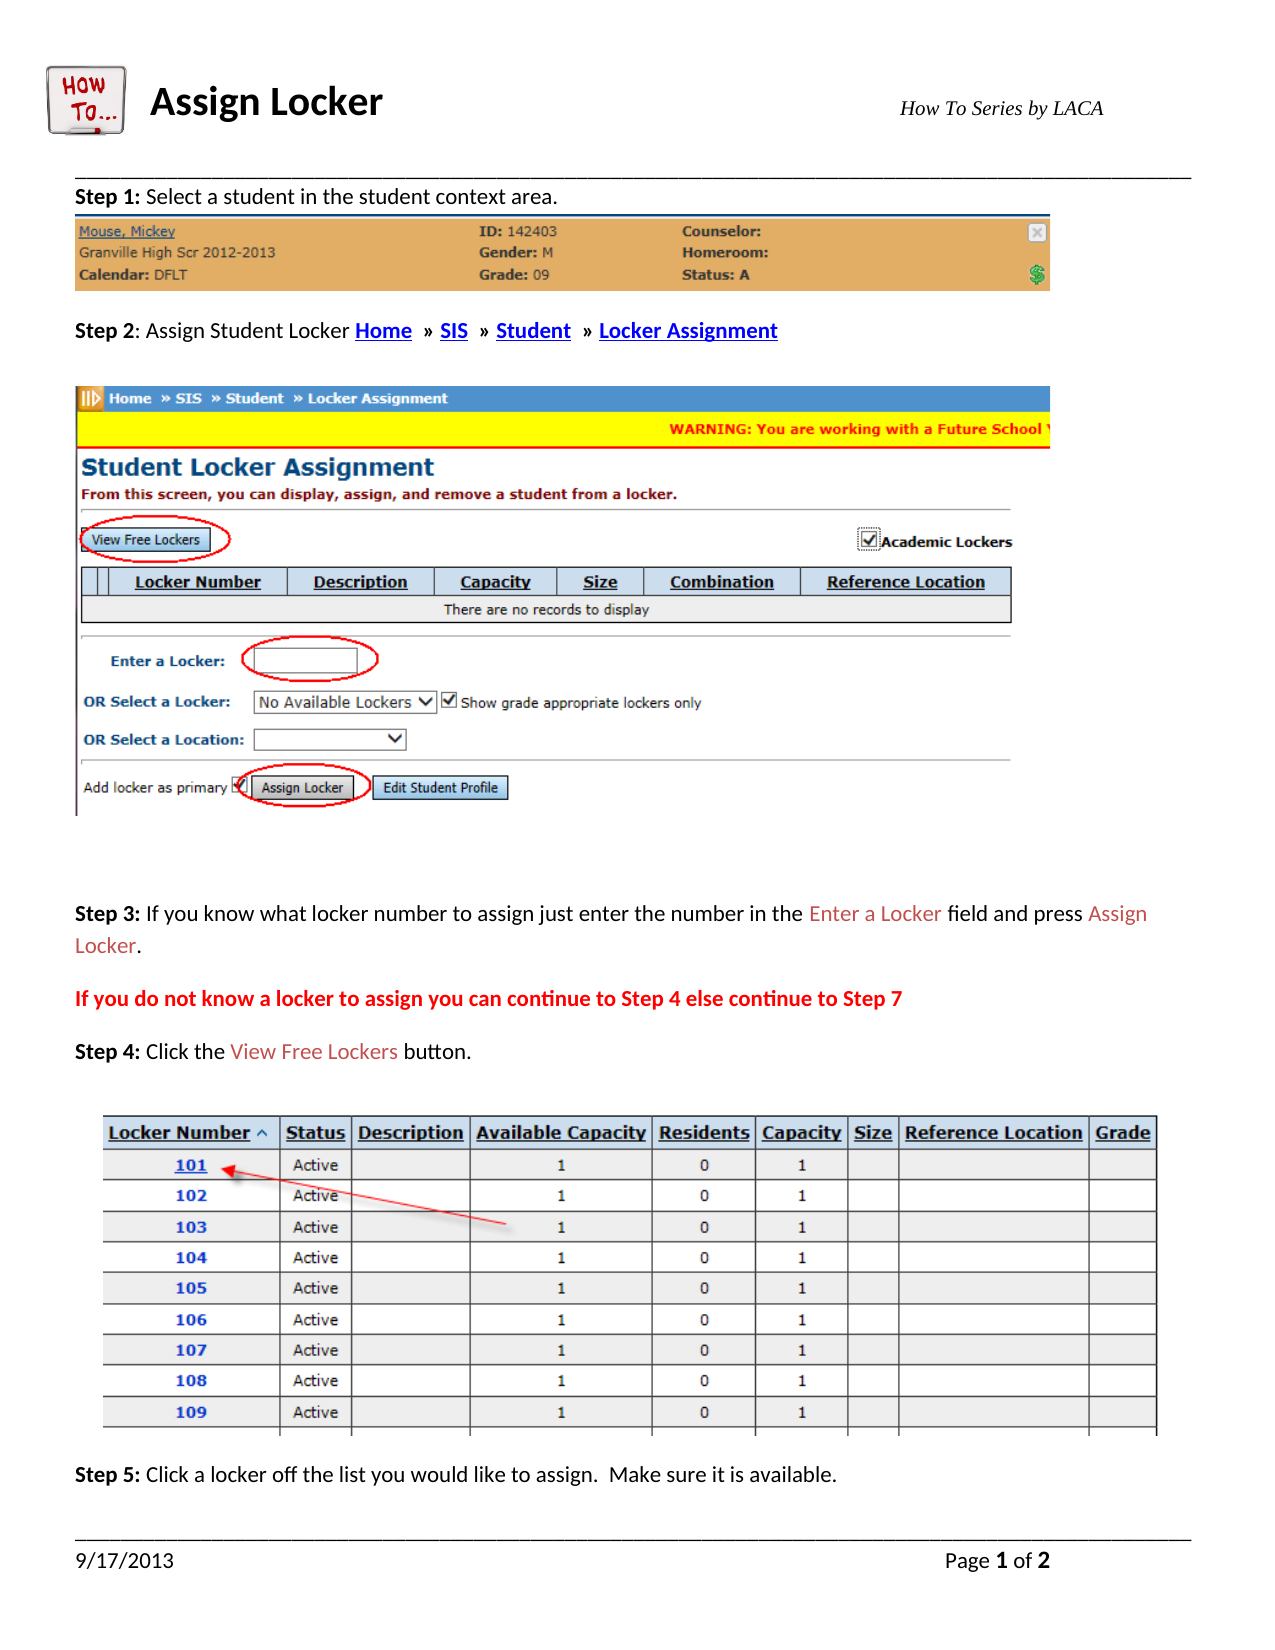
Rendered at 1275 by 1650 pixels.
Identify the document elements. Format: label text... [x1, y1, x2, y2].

picture [75, 214, 1050, 291]
text Step 2: Assign Student Locker Home » SIS » Student » Locker Assignment [75, 316, 1200, 344]
picture [42, 61, 129, 139]
picture [75, 386, 1050, 816]
picture [103, 1099, 1203, 1436]
text Step 3: If you know what locker number to assign just enter the number in the Enter a Locker field and press Assign Locker. [75, 899, 1200, 959]
text Step 4: Click the View Free Lockers button. [75, 1037, 1200, 1065]
text If you do not know a locker to assign you can continue to Step 4 else continue to Step 7 [75, 984, 1200, 1012]
